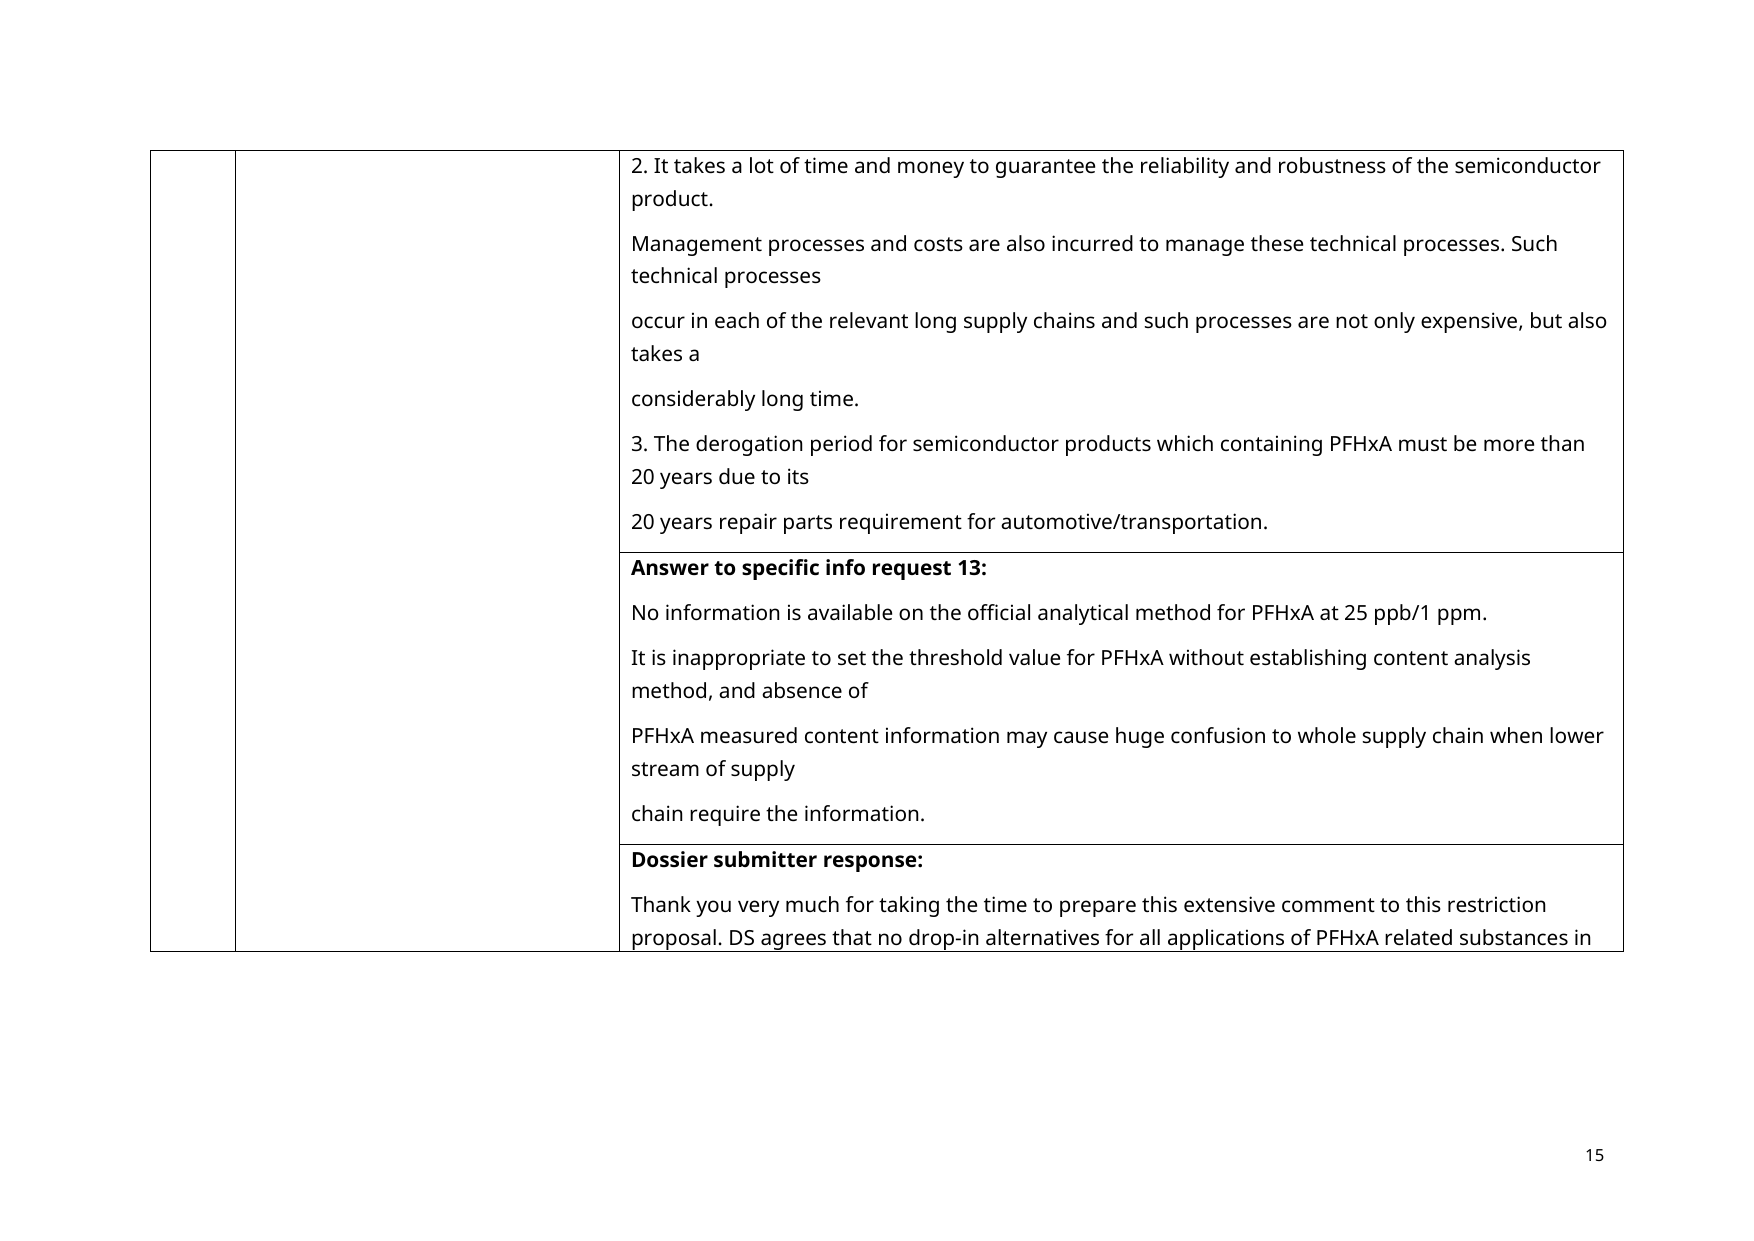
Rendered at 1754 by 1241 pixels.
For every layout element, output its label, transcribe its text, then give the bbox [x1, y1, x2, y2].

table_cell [620, 151, 1623, 552]
table_cell Answer to specific info request 13: No information is available on the official analytical method for PFHxA at 25 ppb/1 ppm. It is inappropriate to set the threshold value for PFHxA without establishing content analysis method, and absence of PFHxA measured content information may cause huge confusion to whole supply chain when lower stream of supply chain require the information. [620, 553, 1623, 844]
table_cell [620, 845, 1623, 951]
